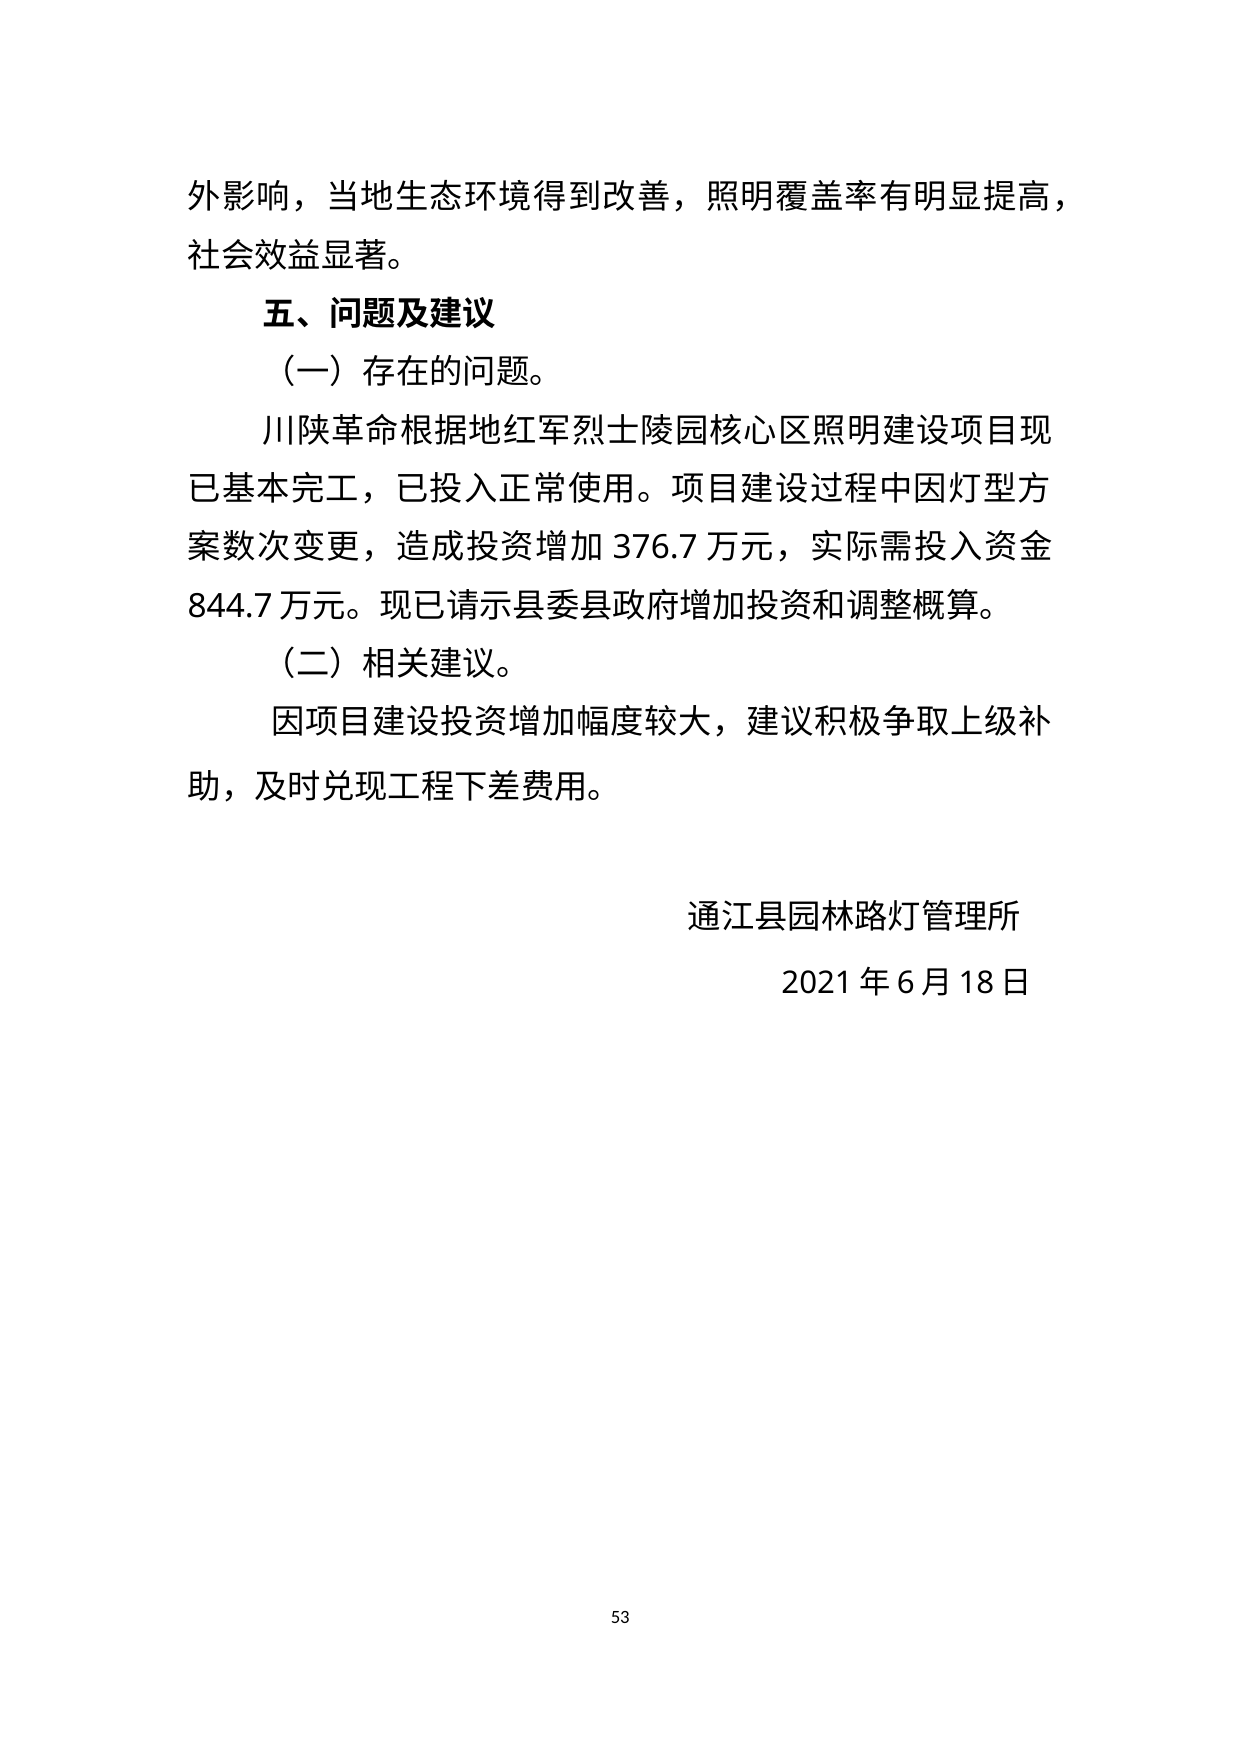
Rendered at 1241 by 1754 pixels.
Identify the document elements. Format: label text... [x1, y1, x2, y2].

text （二）相关建议。 [187, 629, 1053, 687]
text （一）存在的问题。 [187, 337, 1053, 395]
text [187, 162, 1053, 279]
text 通江县园林路灯管理所 [187, 882, 1053, 947]
text 因项目建设投资增加幅度较大，建议积极争取上级补助，及时兑现工程下差费用。 [187, 687, 1053, 817]
text 2021年6月18日 [187, 947, 1053, 1012]
text 川陕革命根据地红军烈士陵园核心区照明建设项目现已基本完工，已投入正常使用。项目建设过程中因灯型方案数次变更，造成投资增加376.7万元，实际需投入资金844.7万元。现已请示县委县政府增加投资和调整概算。 [187, 395, 1053, 629]
text 五、问题及建议 [187, 279, 1053, 337]
